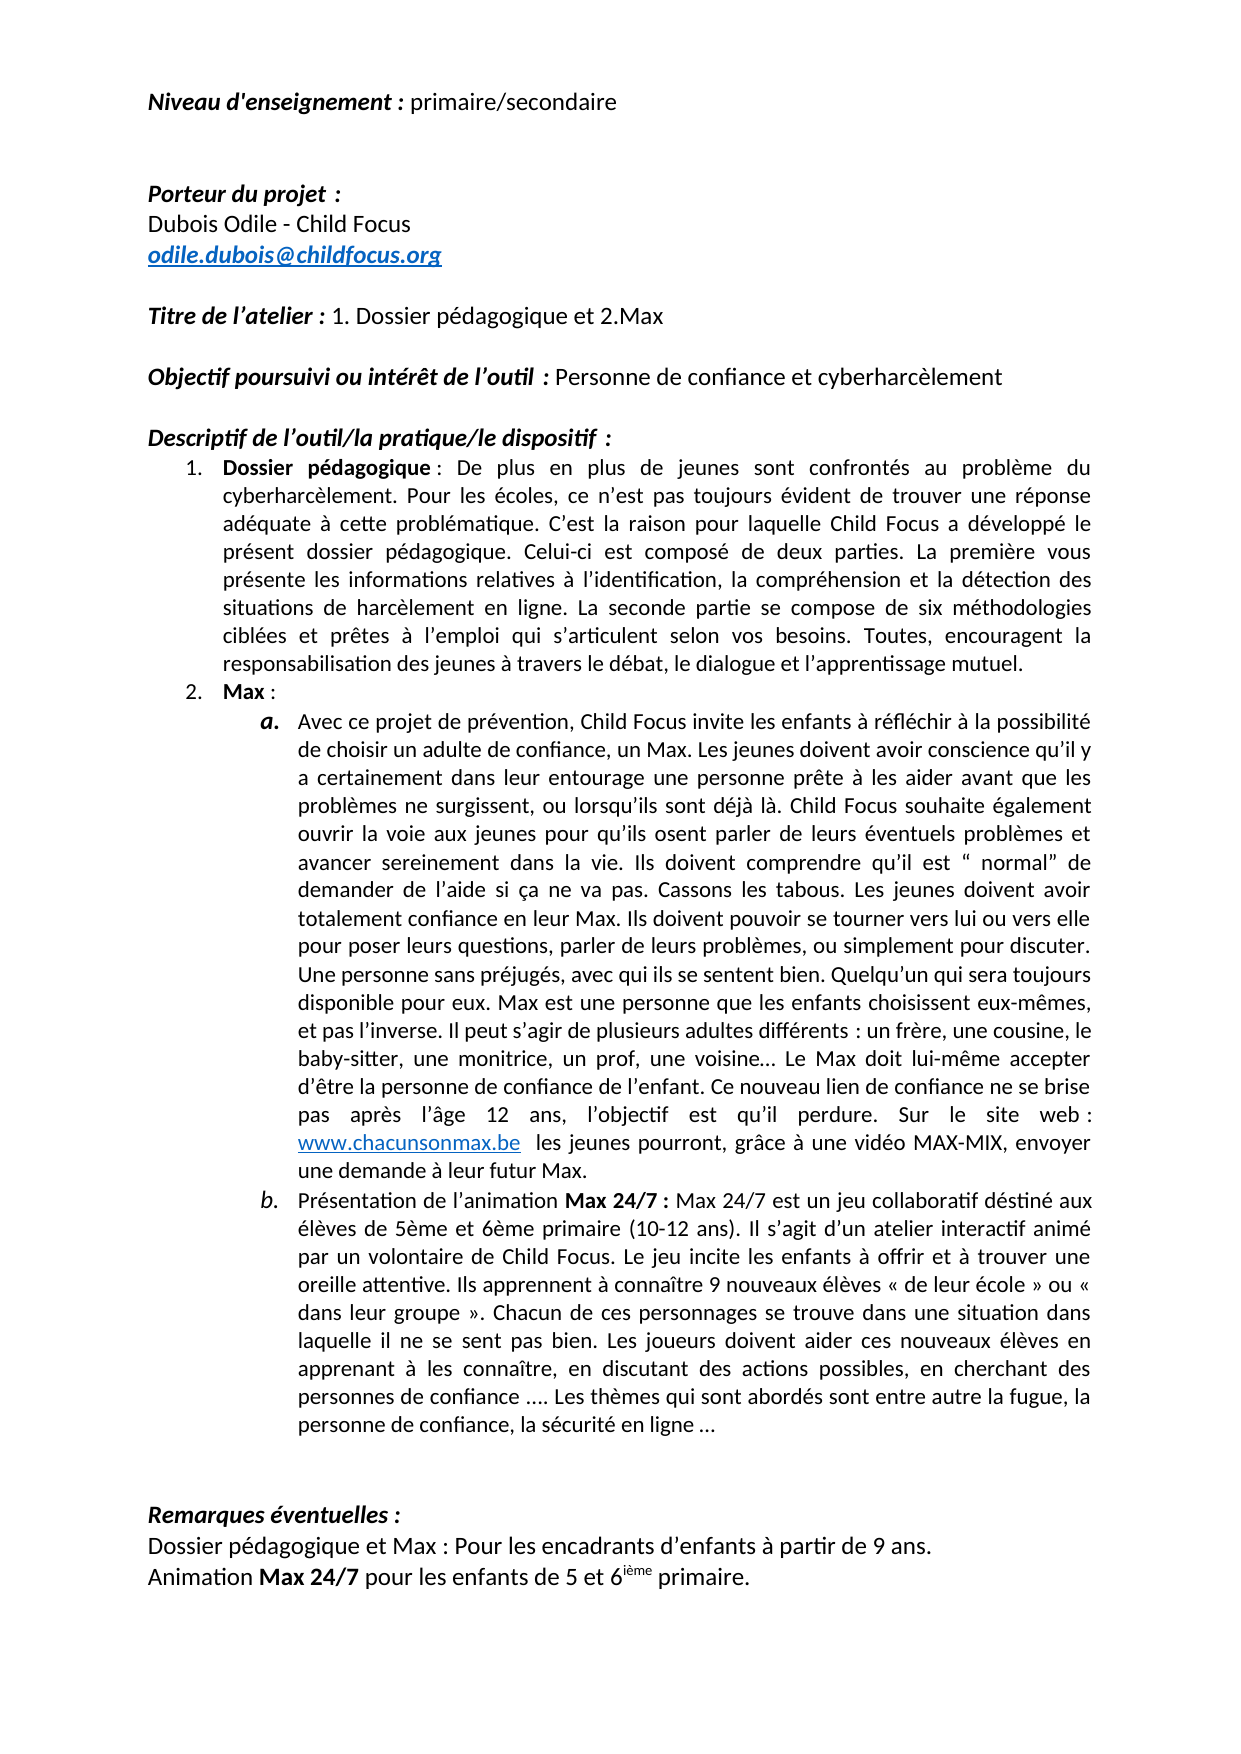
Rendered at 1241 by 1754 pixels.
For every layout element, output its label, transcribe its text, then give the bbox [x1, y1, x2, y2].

text Animation Max 24/7 pour les enfants de 5 et 6ième primaire. [148, 1561, 1093, 1591]
text Descriptif de l’outil/la pratique/le dispositif : [148, 422, 1093, 453]
text Dossier pédagogique et Max : Pour les encadrants d’enfants à partir de 9 ans. [148, 1530, 1093, 1561]
text Objectif poursuivi ou intérêt de l’outil : Personne de confiance et cyberharcèlement [148, 361, 1093, 392]
text Niveau d'enseignement : primaire/secondaire [148, 87, 1093, 117]
text odile.dubois@childfocus.org [148, 239, 1093, 270]
list Présentation de l’animation Max 24/7 : Max 24/7 est un jeu collaboratif déstiné aux élèves de 5ème et 6ème primaire (10-12 ans). Il s’agit d’un atelier interactif animé par un volontaire de Child Focus. Le jeu incite les enfants à offrir et à trouver une oreille attentive. Ils apprennent à connaître 9 nouveaux élèves « de leur école » ou « dans leur groupe ». Chacun de ces personnages se trouve dans une situation dans laquelle il ne se sent pas bien. Les joueurs doivent aider ces nouveaux élèves en apprenant à les connaître, en discutant des actions possibles, en cherchant des personnes de confiance .... Les thèmes qui sont abordés sont entre autre la fugue, la personne de confiance, la sécurité en ligne … [260, 1184, 1093, 1438]
text Porteur du projet : [148, 178, 1093, 209]
list Dossier pédagogique : De plus en plus de jeunes sont confrontés au problème du cyberharcèlement. Pour les écoles, ce n’est pas toujours évident de trouver une réponse adéquate à cette problématique. C’est la raison pour laquelle Child Focus a développé le présent dossier pédagogique. Celui-ci est composé de deux parties. La première vous présente les informations relatives à l’identification, la compréhension et la détection des situations de harcèlement en ligne. La seconde partie se compose de six méthodologies ciblées et prêtes à l’emploi qui s’articulent selon vos besoins. Toutes, encouragent la responsabilisation des jeunes à travers le débat, le dialogue et l’apprentissage mutuel. [185, 453, 1093, 677]
text Remarques éventuelles : [148, 1499, 1093, 1530]
text Titre de l’atelier : 1. Dossier pédagogique et 2.Max [148, 300, 1093, 331]
list Avec ce projet de prévention, Child Focus invite les enfants à réfléchir à la possibilité de choisir un adulte de confiance, un Max. Les jeunes doivent avoir conscience qu’il y a certainement dans leur entourage une personne prête à les aider avant que les problèmes ne surgissent, ou lorsqu’ils sont déjà là. Child Focus souhaite également ouvrir la voie aux jeunes pour qu’ils osent parler de leurs éventuels problèmes et avancer sereinement dans la vie. Ils doivent comprendre qu’il est “ normal” de demander de l’aide si ça ne va pas. Cassons les tabous. Les jeunes doivent avoir totalement confiance en leur Max. Ils doivent pouvoir se tourner vers lui ou vers elle pour poser leurs questions, parler de leurs problèmes, ou simplement pour discuter. Une personne sans préjugés, avec qui ils se sentent bien. Quelqu’un qui sera toujours disponible pour eux. Max est une personne que les enfants choisissent eux-mêmes, et pas l’inverse. Il peut s’agir de plusieurs adultes différents : un frère, une cousine, le baby-sitter, une monitrice, un prof, une voisine… Le Max doit lui-même accepter d’être la personne de confiance de l’enfant. Ce nouveau lien de confiance ne se brise pas après l’âge 12 ans, l’objectif est qu’il perdure. Sur le site web : www.chacunsonmax.be les jeunes pourront, grâce à une vidéo MAX-MIX, envoyer une demande à leur futur Max. [260, 705, 1093, 1184]
list Max : [185, 677, 1093, 705]
text Dubois Odile - Child Focus [148, 209, 1093, 239]
